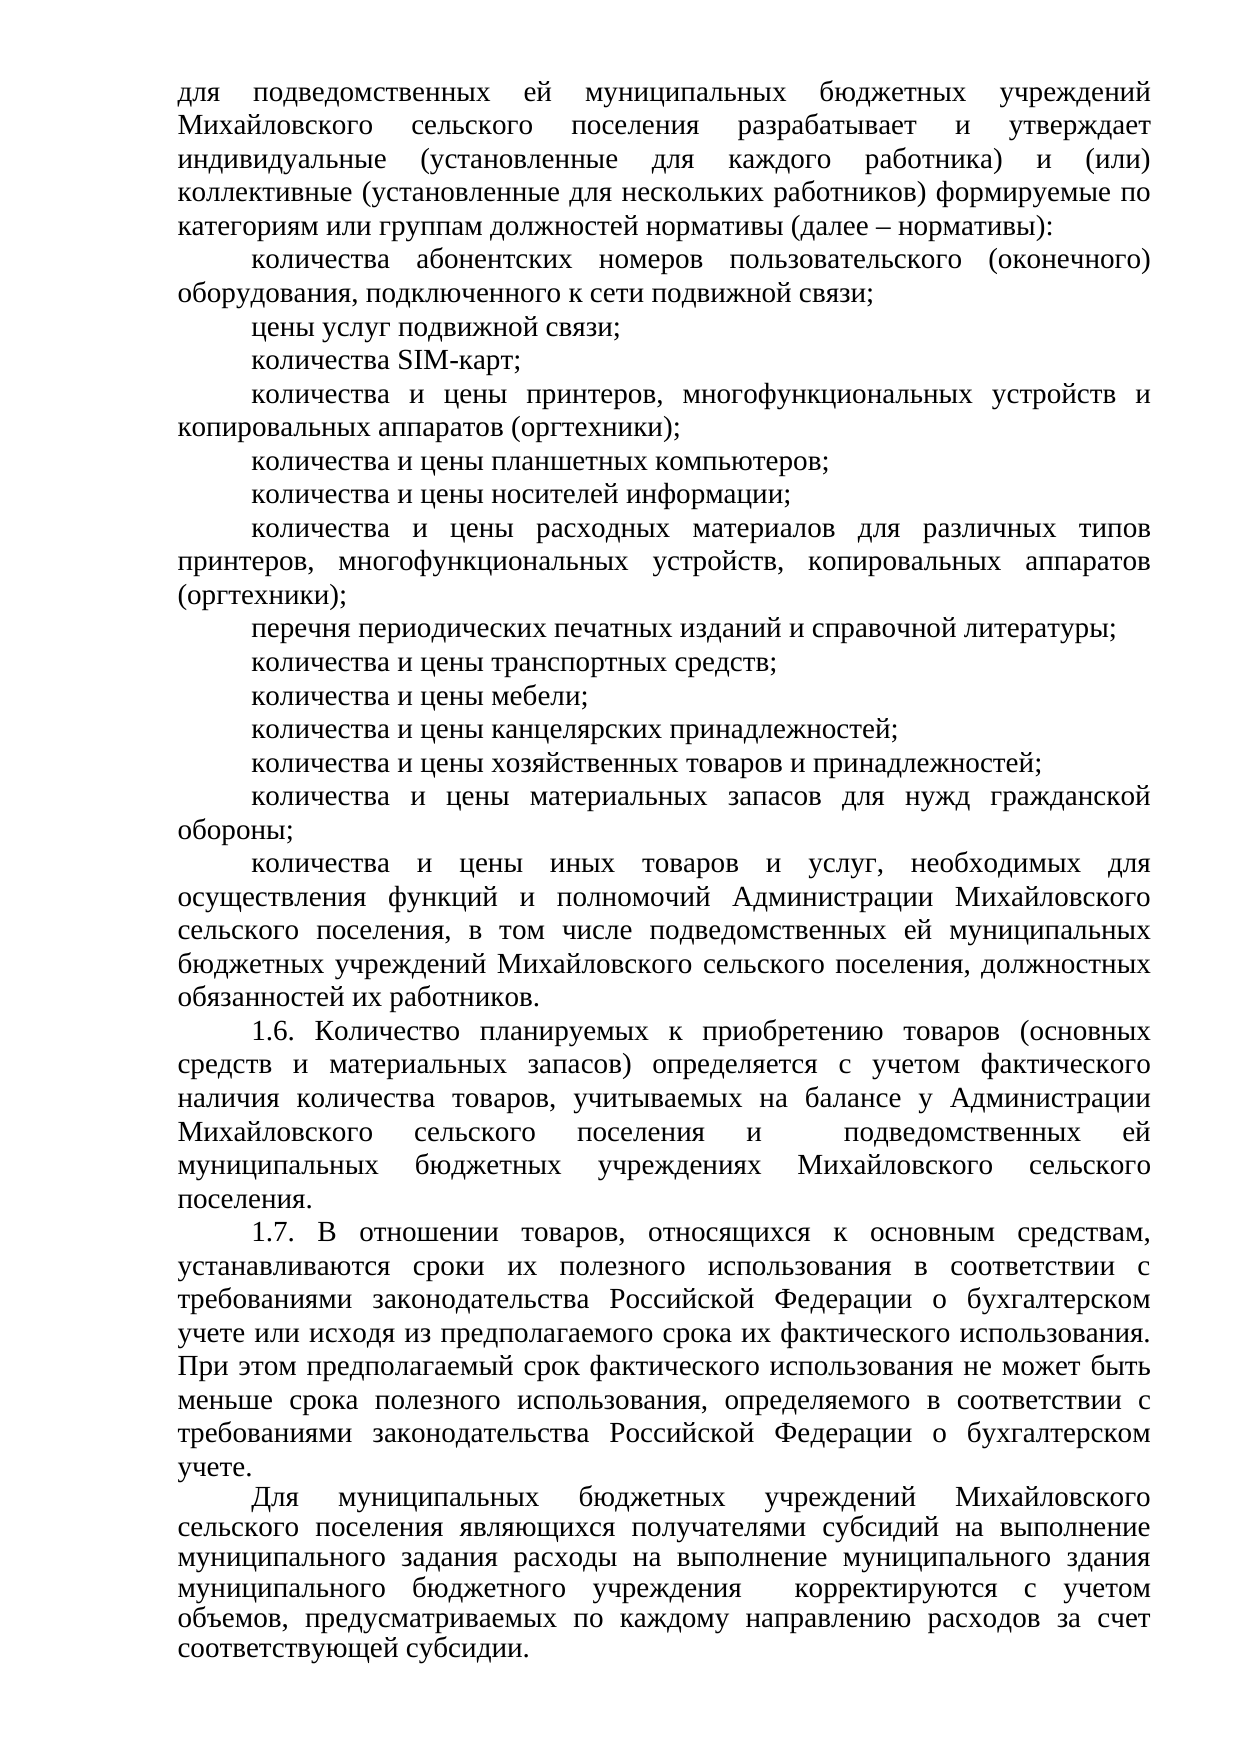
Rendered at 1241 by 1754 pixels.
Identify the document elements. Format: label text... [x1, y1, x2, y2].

text количества и цены носителей информации; [177, 476, 1152, 510]
text количества и цены мебели; [177, 678, 1152, 711]
text количества и цены хозяйственных товаров и принадлежностей; [177, 745, 1152, 778]
text количества и цены канцелярских принадлежностей; [177, 711, 1152, 745]
text количества SIM-карт; [177, 342, 1152, 376]
text перечня периодических печатных изданий и справочной литературы; [177, 611, 1152, 644]
text количества и цены транспортных средств; [177, 644, 1152, 678]
text Для муниципальных бюджетных учреждений Михайловского сельского поселения являющихся получателями субсидий на выполнение муниципального задания расходы на выполнение муниципального здания муниципального бюджетного учреждения корректируются с учетом объемов, предусматриваемых по каждому направлению расходов за счет соответствующей субсидии. [177, 1483, 1152, 1664]
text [177, 74, 1152, 242]
text количества и цены принтеров, многофункциональных устройств и копировальных аппаратов (оргтехники); [177, 376, 1152, 443]
text количества и цены планшетных компьютеров; [177, 443, 1152, 476]
text количества и цены материальных запасов для нужд гражданской обороны; [177, 778, 1152, 845]
text количества и цены расходных материалов для различных типов принтеров, многофункциональных устройств, копировальных аппаратов (оргтехники); [177, 510, 1152, 611]
text цены услуг подвижной связи; [177, 309, 1152, 342]
text 1.7. В отношении товаров, относящихся к основным средствам, устанавливаются сроки их полезного использования в соответствии с требованиями законодательства Российской Федерации о бухгалтерском учете или исходя из предполагаемого срока их фактического использования. При этом предполагаемый срок фактического использования не может быть меньше срока полезного использования, определяемого в соответствии с требованиями законодательства Российской Федерации о бухгалтерском учете. [177, 1214, 1152, 1483]
text 1.6. Количество планируемых к приобретению товаров (основных средств и материальных запасов) определяется с учетом фактического наличия количества товаров, учитываемых на балансе у Администрации Михайловского сельского поселения и подведомственных ей муниципальных бюджетных учреждениях Михайловского сельского поселения. [177, 1013, 1152, 1214]
text количества абонентских номеров пользовательского (оконечного) оборудования, подключенного к сети подвижной связи; [177, 242, 1152, 309]
text количества и цены иных товаров и услуг, необходимых для осуществления функций и полномочий Администрации Михайловского сельского поселения, в том числе подведомственных ей муниципальных бюджетных учреждений Михайловского сельского поселения, должностных обязанностей их работников. [177, 845, 1152, 1013]
